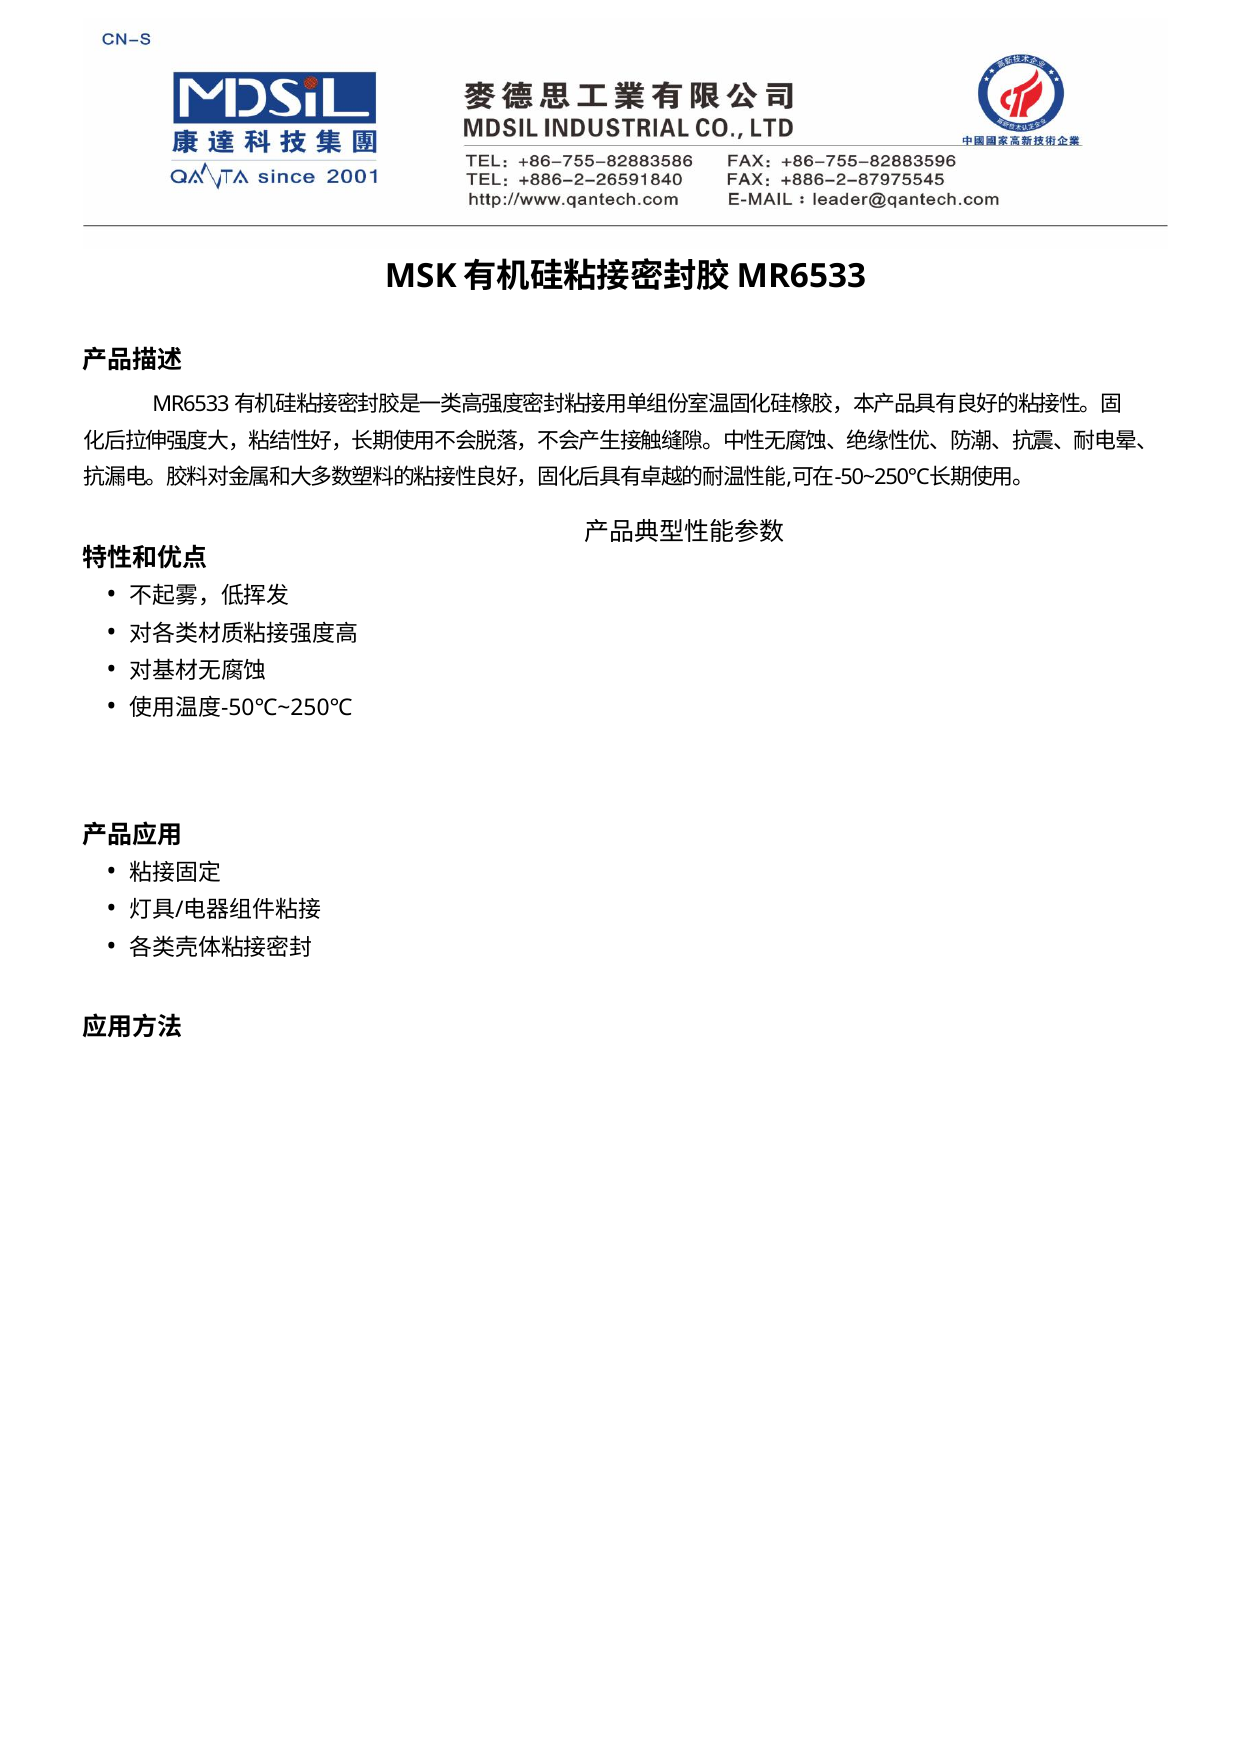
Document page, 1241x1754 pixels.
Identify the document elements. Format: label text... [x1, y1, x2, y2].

list 不起雾，低挥发 [106, 575, 510, 612]
picture [83, 18, 1168, 249]
list 各类壳体粘接密封 [106, 926, 510, 963]
list 对基材无腐蚀 [106, 649, 510, 686]
list 粘接固定 [106, 851, 510, 888]
list 使用温度-50℃~250℃ [106, 687, 510, 724]
text MSK有机硅粘接密封胶MR6533 [175, 249, 1076, 297]
list 对各类材质粘接强度高 [106, 612, 510, 649]
text MR6533 有机硅粘接密封胶是一类高强度密封粘接用单组份室温固化硅橡胶，本产品具有良好的粘接性。固化后拉伸强度大，粘结性好，长期使用不会脱落，不会产生接触缝隙。中性无腐蚀、绝缘性优、防潮、抗震、耐电晕、抗漏电。胶料对金属和大多数塑料的粘接性良好，固化后具有卓越的耐温性能,可在-50~250℃长期使用。 [83, 386, 1137, 491]
list 灯具/电器组件粘接 [106, 889, 510, 926]
text 产品典型性能参数 [583, 511, 1076, 548]
text 产品应用 [82, 815, 496, 851]
text 产品描述 [82, 339, 1061, 376]
text 应用方法 [82, 1006, 496, 1043]
text 特性和优点 [82, 538, 496, 574]
